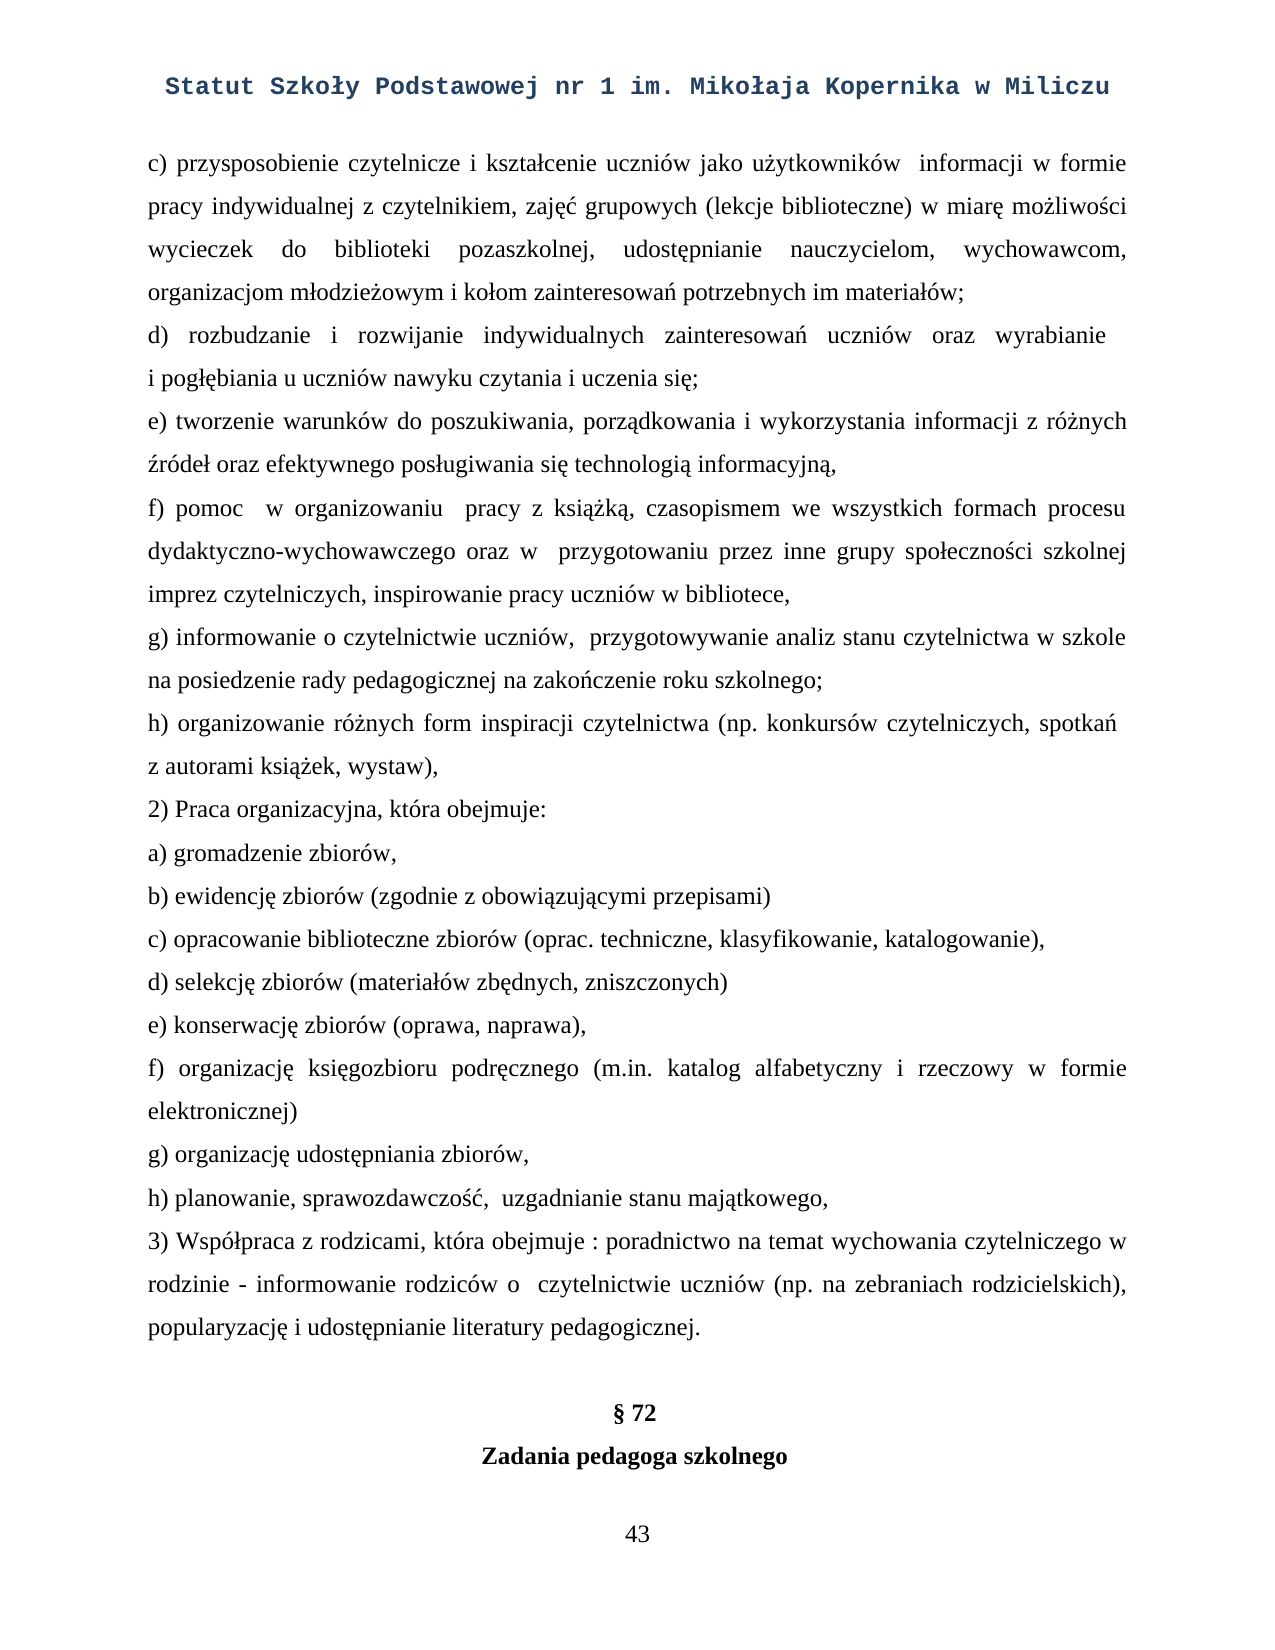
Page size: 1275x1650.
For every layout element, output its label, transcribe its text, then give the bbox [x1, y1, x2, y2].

list h) organizowanie różnych form inspiracji czytelnictwa (np. konkursów czytelniczych, spotkań z autorami książek, wystaw), [148, 708, 1127, 780]
list 3) Współpraca z rodzicami, która obejmuje : poradnictwo na temat wychowania czytelniczego w rodzinie - informowanie rodziców o czytelnictwie uczniów (np. na zebraniach rodzicielskich), popularyzację i udostępnianie literatury pedagogicznej. [148, 1226, 1127, 1341]
list d) rozbudzanie i rozwijanie indywidualnych zainteresowań uczniów oraz wyrabianie i pogłębiania u uczniów nawyku czytania i uczenia się; [148, 320, 1127, 392]
list a) gromadzenie zbiorów, [148, 838, 1127, 866]
list g) organizację udostępniania zbiorów, [148, 1139, 1127, 1168]
list b) ewidencję zbiorów (zgodnie z obowiązującymi przepisami) [148, 881, 1127, 909]
list f) organizację księgozbioru podręcznego (m.in. katalog alfabetyczny i rzeczowy w formie elektronicznej) [148, 1053, 1127, 1125]
list d) selekcję zbiorów (materiałów zbędnych, zniszczonych) [148, 967, 1127, 996]
list g) informowanie o czytelnictwie uczniów, przygotowywanie analiz stanu czytelnictwa w szkole na posiedzenie rady pedagogicznej na zakończenie roku szkolnego; [148, 622, 1127, 694]
list c) opracowanie biblioteczne zbiorów (oprac. techniczne, klasyfikowanie, katalogowanie), [148, 924, 1127, 953]
list e) konserwację zbiorów (oprawa, naprawa), [148, 1010, 1127, 1039]
text § 72 [142, 1398, 1127, 1427]
list e) tworzenie warunków do poszukiwania, porządkowania i wykorzystania informacji z różnych źródeł oraz efektywnego posługiwania się technologią informacyjną, [148, 406, 1127, 478]
text Zadania pedagoga szkolnego [142, 1441, 1127, 1470]
list 2) Praca organizacyjna, która obejmuje: [148, 794, 1127, 823]
list h) planowanie, sprawozdawczość, uzgadnianie stanu majątkowego, [148, 1183, 1127, 1211]
list c) przysposobienie czytelnicze i kształcenie uczniów jako użytkowników informacji w formie pracy indywidualnej z czytelnikiem, zajęć grupowych (lekcje biblioteczne) w miarę możliwości wycieczek do biblioteki pozaszkolnej, udostępnianie nauczycielom, wychowawcom, organizacjom młodzieżowym i kołom zainteresowań potrzebnych im materiałów; [148, 148, 1127, 306]
list f) pomoc w organizowaniu pracy z książką, czasopismem we wszystkich formach procesu dydaktyczno-wychowawczego oraz w przygotowaniu przez inne grupy społeczności szkolnej imprez czytelniczych, inspirowanie pracy uczniów w bibliotece, [148, 493, 1127, 608]
